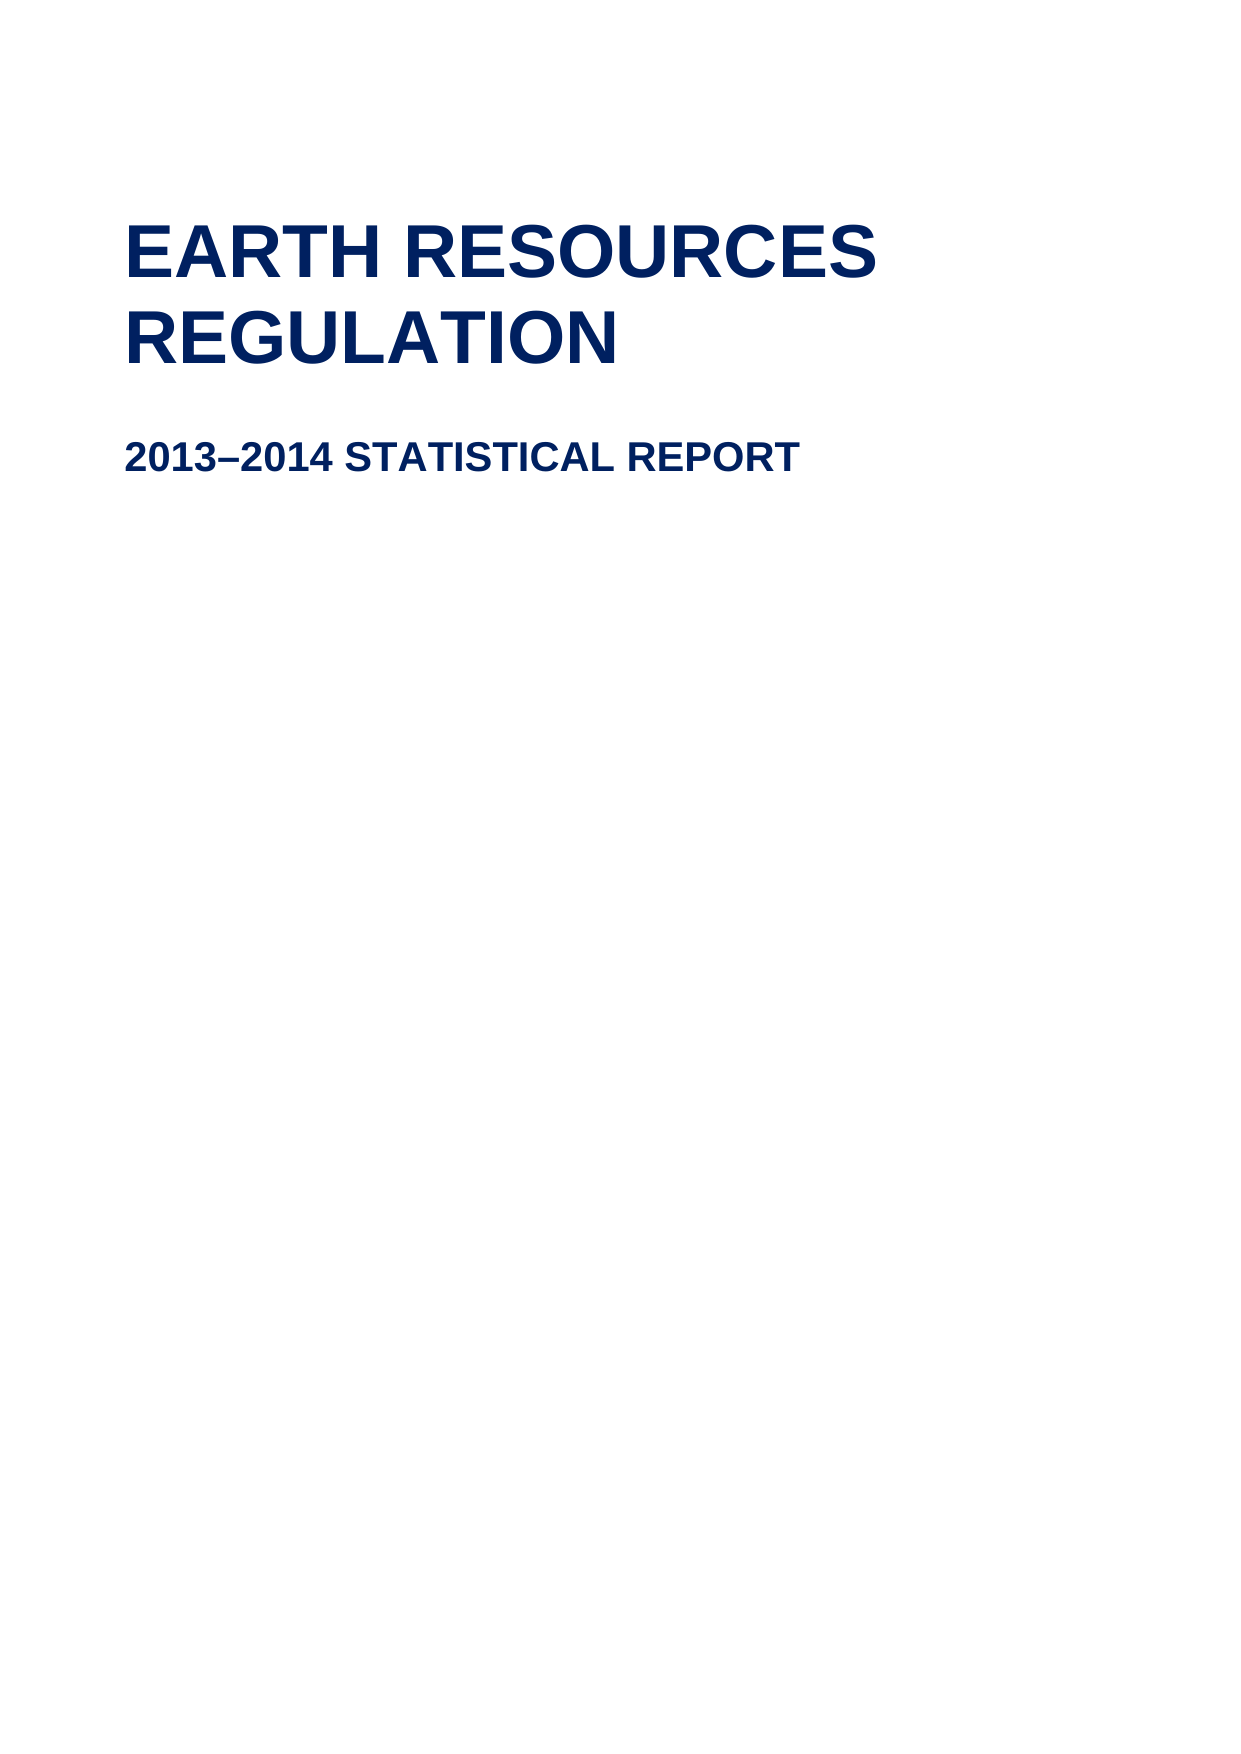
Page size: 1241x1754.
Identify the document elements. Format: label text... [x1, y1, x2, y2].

text 2013–2014 STATISTICAL REPORT [124, 432, 1146, 480]
text EARTH RESOURCES REGULATION [124, 207, 1113, 380]
